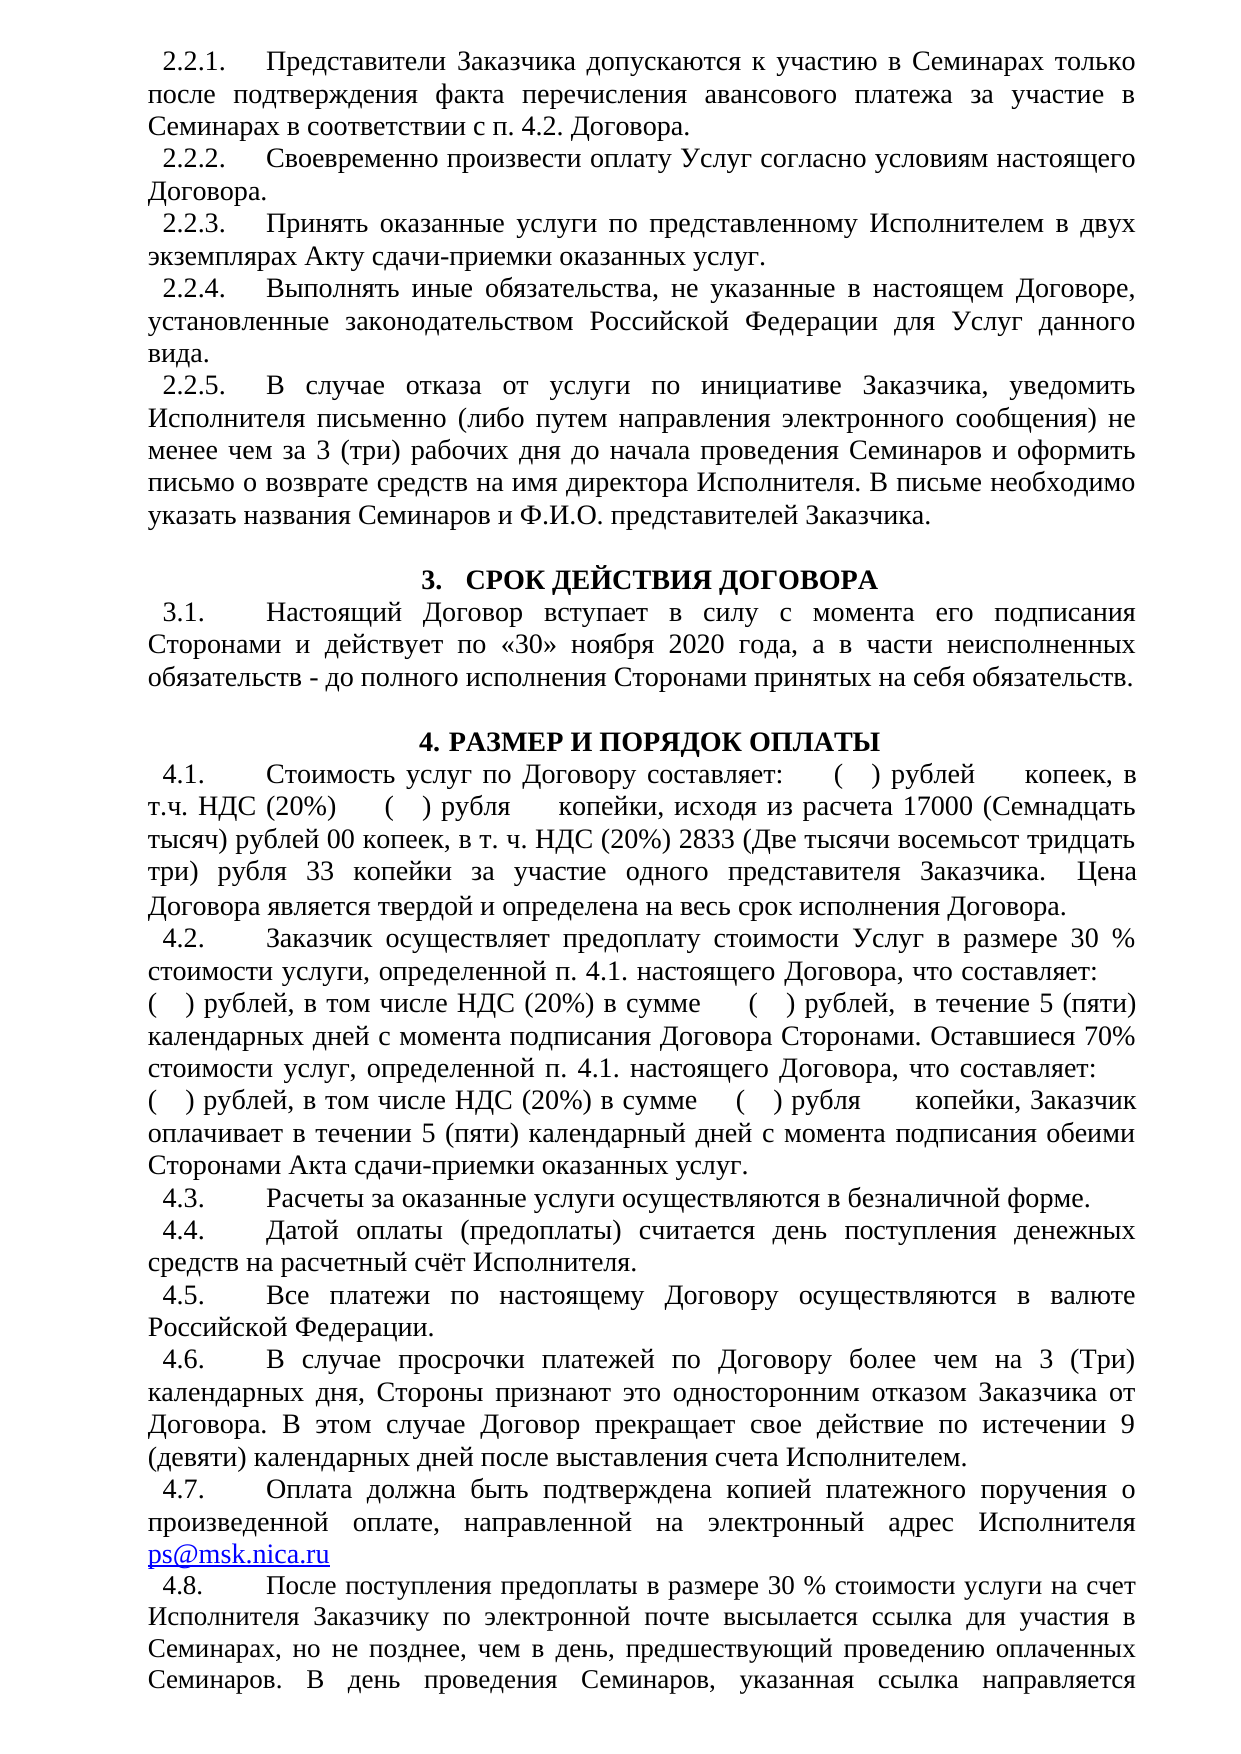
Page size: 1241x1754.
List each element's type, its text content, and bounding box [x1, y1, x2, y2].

list Все платежи по настоящему Договору осуществляются в валюте Российской Федерации. [148, 1278, 1137, 1343]
list В случае отказа от услуги по инициативе Заказчика, уведомить Исполнителя письменно (либо путем направления электронного сообщения) не менее чем за 3 (три) рабочих дня до начала проведения Семинаров и оформить письмо о возврате средств на имя директора Исполнителя. В письме необходимо указать названия Семинаров и Ф.И.О. представителей Заказчика. [148, 368, 1137, 530]
list Датой оплаты (предоплаты) считается день поступления денежных средств на расчетный счёт Исполнителя. [148, 1213, 1137, 1278]
list Принять оказанные услуги по представленному Исполнителем в двух экземплярах Акту сдачи-приемки оказанных услуг. [148, 206, 1137, 271]
list РАЗМЕР И ПОРЯДОК ОПЛАТЫ [148, 725, 1137, 757]
list Настоящий Договор вступает в силу с момента его подписания Сторонами и действует по «30» ноября 2020 года, а в части неисполненных обязательств - до полного исполнения Сторонами принятых на себя обязательств. [148, 595, 1137, 692]
list Стоимость услуг по Договору составляет: ( ) рублей копеек, в т.ч. НДС (20%) ( ) рубля копейки, исходя из расчета 17000 (Семнадцать тысяч) рублей 00 копеек, в т. ч. НДС (20%) 2833 (Две тысячи восемьсот тридцать три) рубля 33 копейки за участие одного представителя Заказчика. Цена Договора является твердой и определена на весь срок исполнения Договора. [148, 757, 1137, 921]
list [148, 1569, 1137, 1694]
list Представители Заказчика допускаются к участию в Семинарах только после подтверждения факта перечисления авансового платежа за участие в Семинарах в соответствии с п. 4.2. Договора. [148, 44, 1137, 142]
list Расчеты за оказанные услуги осуществляются в безналичной форме. [148, 1181, 1137, 1213]
list В случае просрочки платежей по Договору более чем на 3 (Три) календарных дня, Стороны признают это односторонним отказом Заказчика от Договора. В этом случае Договор прекращает свое действие по истечении 9 (девяти) календарных дней после выставления счета Исполнителем. [148, 1343, 1137, 1472]
list Своевременно произвести оплату Услуг согласно условиям настоящего Договора. [148, 142, 1137, 206]
list Заказчик осуществляет предоплату стоимости Услуг в размере 30 % стоимости услуги, определенной п. 4.1. настоящего Договора, что составляет: ( ) рублей, в том числе НДС (20%) в сумме ( ) рублей, в течение 5 (пяти) календарных дней с момента подписания Договора Сторонами. Оставшиеся 70% стоимости услуг, определенной п. 4.1. настоящего Договора, что составляет: ( ) рублей, в том числе НДС (20%) в сумме ( ) рубля копейки, Заказчик оплачивает в течении 5 (пяти) календарный дней с момента подписания обеими Сторонами Акта сдачи-приемки оказанных услуг. [148, 921, 1137, 1181]
list Оплата должна быть подтверждена копией платежного поручения о произведенной оплате, направленной на электронный адрес Исполнителя ps@msk.nica.ru [148, 1472, 1137, 1569]
list Выполнять иные обязательства, не указанные в настоящем Договоре, установленные законодательством Российской Федерации для Услуг данного вида. [148, 271, 1137, 368]
list СРОК ДЕЙСТВИЯ ДОГОВОРА [148, 563, 1137, 595]
